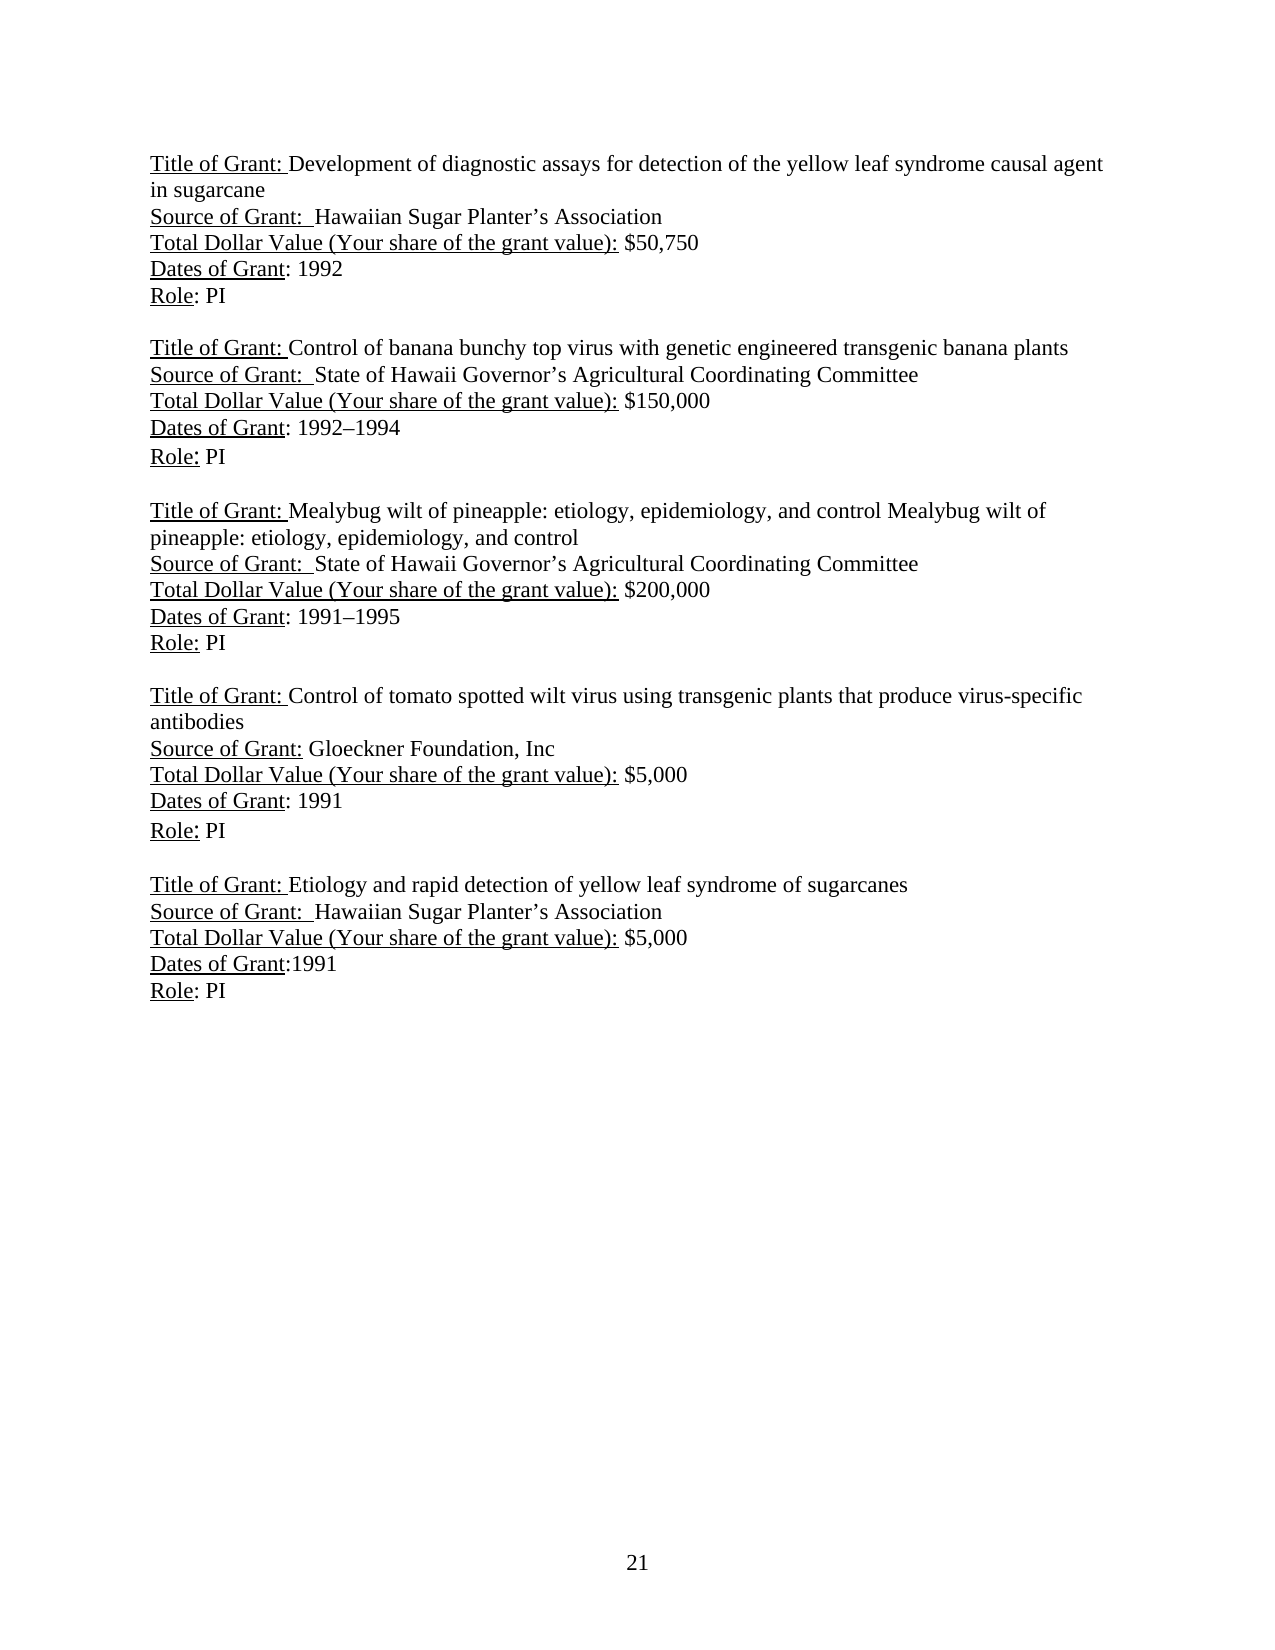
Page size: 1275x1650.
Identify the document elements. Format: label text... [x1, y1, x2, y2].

text Dates of Grant: 1992 [150, 255, 1125, 282]
text Source of Grant: Hawaiian Sugar Planter’s Association [150, 898, 1125, 924]
text Source of Grant: State of Hawaii Governor’s Agricultural Coordinating Committee [150, 550, 1125, 577]
text Dates of Grant:1991 [150, 950, 1125, 977]
text Role: PI [150, 440, 1125, 471]
text Dates of Grant: 1991–1995 [150, 603, 1125, 629]
text Total Dollar Value (Your share of the grant value): $5,000 [150, 761, 1125, 787]
text Source of Grant: Hawaiian Sugar Planter’s Association [150, 203, 1125, 229]
text Title of Grant: Control of tomato spotted wilt virus using transgenic plants that produce virus-specific [150, 682, 1125, 708]
text Title of Grant: Development of diagnostic assays for detection of the yellow leaf syndrome causal agent [150, 150, 1125, 176]
text Dates of Grant: 1991 [150, 787, 1125, 814]
text Role: PI [150, 282, 1125, 308]
text Source of Grant: Gloeckner Foundation, Inc [150, 735, 1125, 761]
text Title of Grant: Etiology and rapid detection of yellow leaf syndrome of sugarcanes [150, 871, 1125, 898]
text Title of Grant: Mealybug wilt of pineapple: etiology, epidemiology, and control Mealybug wilt of [150, 497, 1125, 524]
text Total Dollar Value (Your share of the grant value): $50,750 [150, 229, 1125, 255]
text pineapple: etiology, epidemiology, and control [150, 524, 1125, 550]
text Total Dollar Value (Your share of the grant value): $150,000 [150, 387, 1125, 413]
text Dates of Grant: 1992–1994 [150, 413, 1125, 440]
text Total Dollar Value (Your share of the grant value): $200,000 [150, 577, 1125, 603]
text in sugarcane [150, 176, 1125, 203]
text antibodies [150, 708, 1125, 735]
text Role: PI [150, 814, 1125, 845]
text Total Dollar Value (Your share of the grant value): $5,000 [150, 924, 1125, 950]
text Title of Grant: Control of banana bunchy top virus with genetic engineered transgenic banana plants [150, 334, 1125, 361]
text Role: PI [150, 629, 1125, 656]
text Role: PI [150, 977, 1125, 1003]
text Source of Grant: State of Hawaii Governor’s Agricultural Coordinating Committee [150, 361, 1125, 387]
